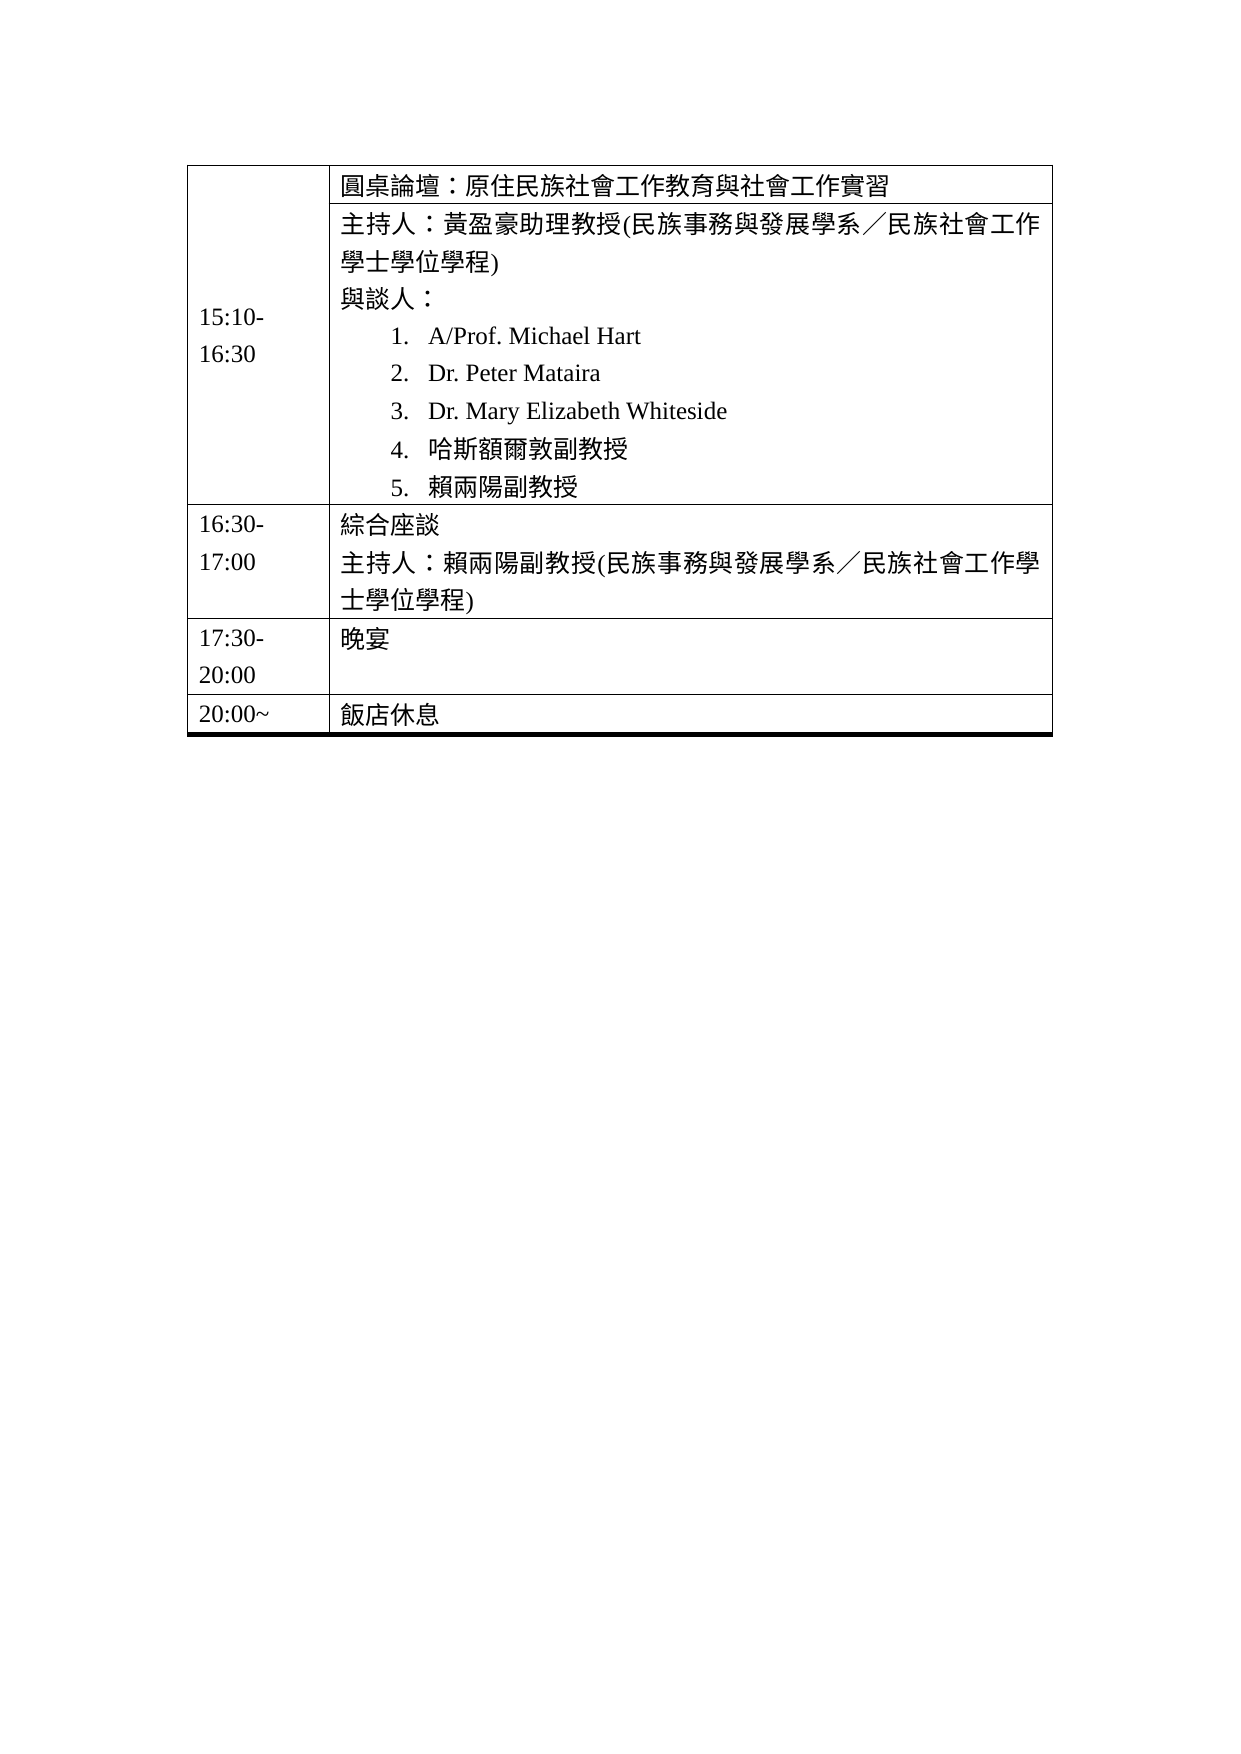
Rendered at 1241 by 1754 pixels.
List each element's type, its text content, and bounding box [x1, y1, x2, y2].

table_cell 主持人：黃盈豪助理教授(民族事務與發展學系／民族社會工作學士學位學程) 與談人： A/Prof. Michael Hart Dr. Peter Mataira Dr. Mary Elizabeth Whiteside 哈斯額爾敦副教授 賴兩陽副教授 [330, 204, 1052, 504]
table_cell 17:30-20:00 [188, 619, 329, 694]
table_cell 15:10-16:30 [188, 166, 329, 504]
table_cell 16:30-17:00 [188, 505, 329, 618]
table_cell 晚宴 [330, 619, 1052, 694]
table_cell 綜合座談 主持人：賴兩陽副教授(民族事務與發展學系／民族社會工作學士學位學程) [330, 505, 1052, 618]
table_cell 圓桌論壇：原住民族社會工作教育與社會工作實習 [330, 166, 1052, 203]
table_cell 飯店休息 [330, 695, 1052, 732]
table_cell 20:00~ [188, 695, 329, 732]
